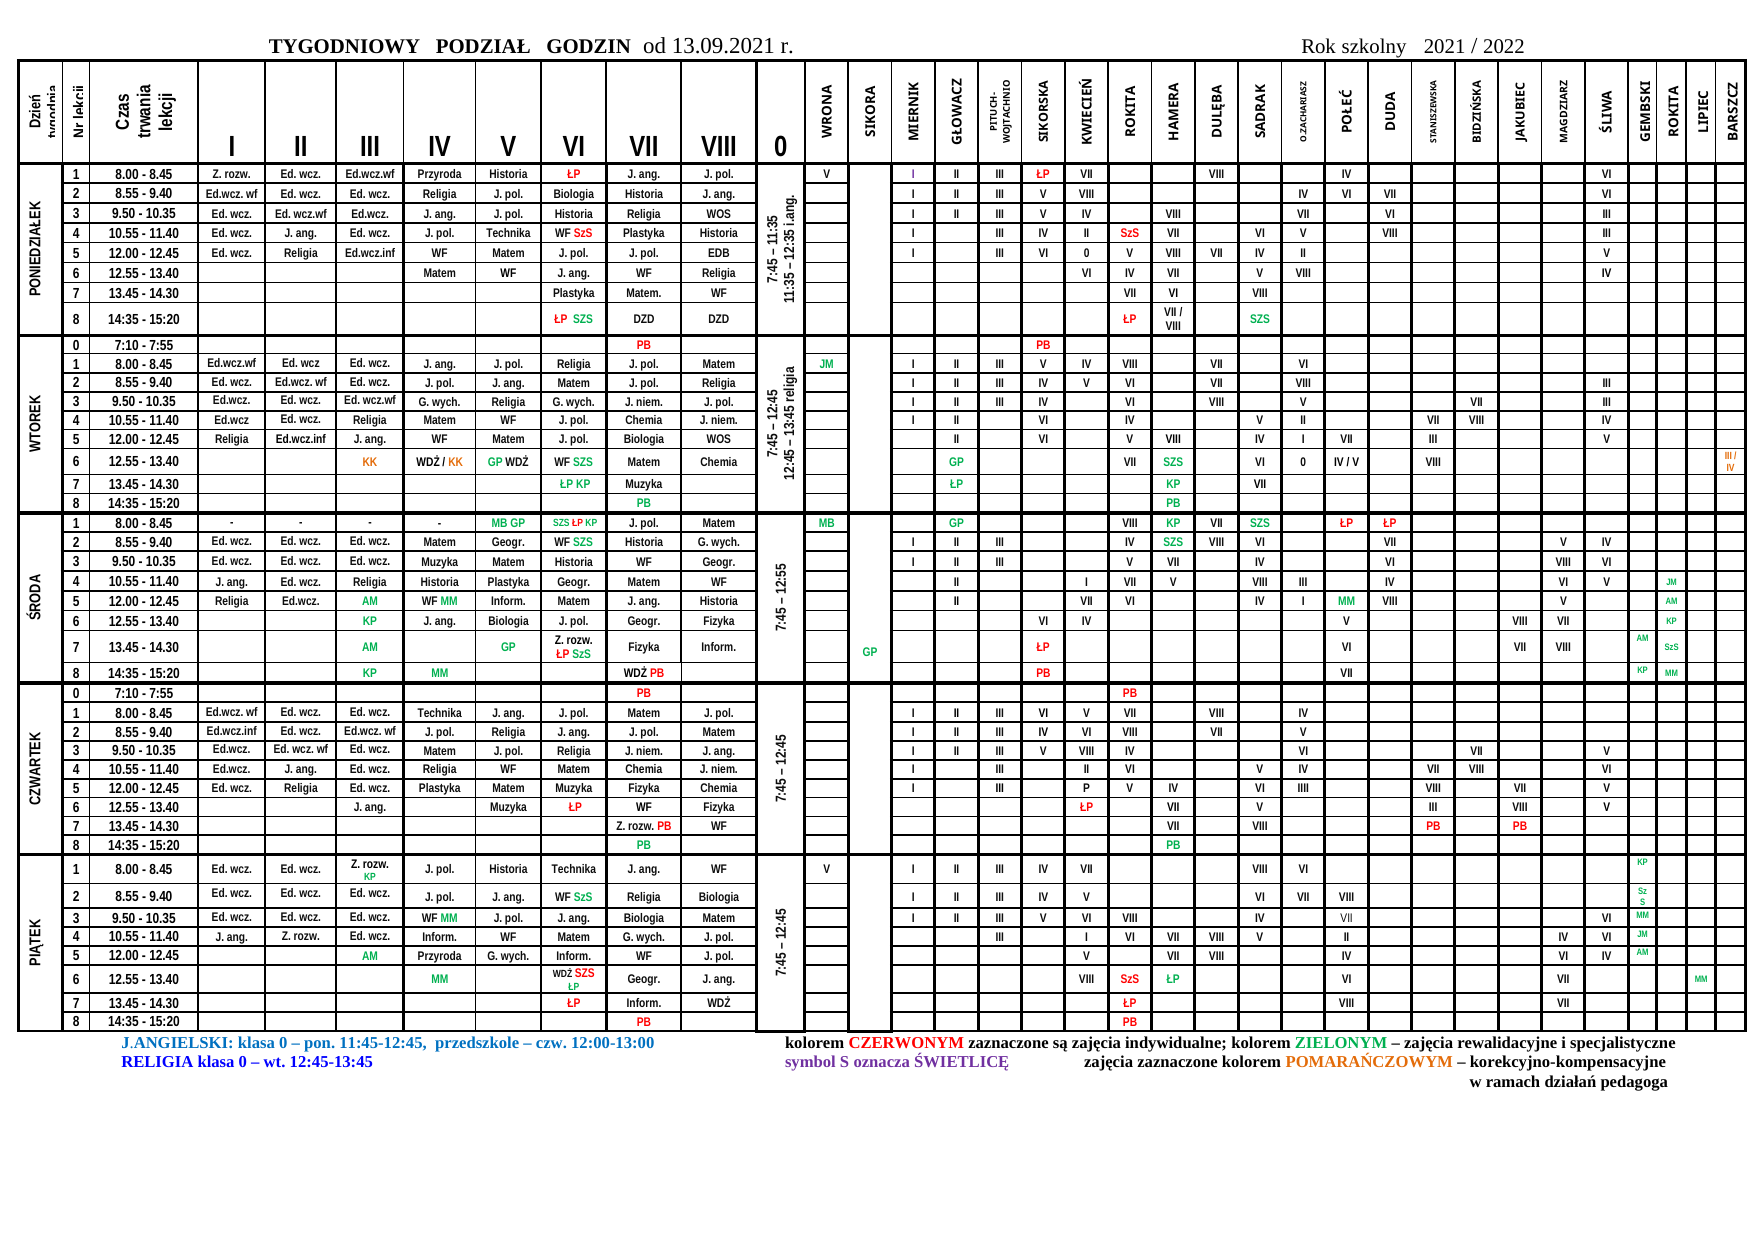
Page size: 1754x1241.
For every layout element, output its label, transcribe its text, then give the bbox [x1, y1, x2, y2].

table_cell GP [476, 631, 540, 662]
table_cell VIII [1066, 742, 1107, 759]
table_cell [936, 224, 977, 242]
table_cell [476, 663, 540, 681]
table_cell VII [1500, 780, 1540, 797]
table_cell III [980, 884, 1020, 907]
table_cell [1413, 572, 1453, 590]
table_cell Ed. wcz. [199, 224, 264, 242]
table_cell IV [1110, 263, 1150, 282]
table_cell [542, 1013, 605, 1030]
table_cell VII [1066, 856, 1107, 883]
table_cell Ed. wcz. [266, 165, 335, 182]
table_cell [850, 337, 890, 511]
table_cell [893, 1013, 933, 1030]
table_cell [1630, 742, 1655, 759]
table_cell [266, 836, 335, 853]
table_cell [893, 817, 933, 834]
table_cell [1240, 1013, 1280, 1030]
table_cell VIII [1240, 856, 1280, 883]
table_cell [1110, 663, 1150, 681]
table_header SIKORSKA [1022, 62, 1064, 162]
table_cell Technika [476, 224, 540, 242]
table_cell ŁP [1023, 165, 1063, 182]
table_cell [1370, 1013, 1410, 1030]
table_cell [1196, 966, 1237, 992]
table_cell Matem [682, 354, 755, 372]
table_cell WOS [682, 430, 755, 448]
table_cell V [1110, 430, 1150, 448]
table_header LIPIEC [1687, 62, 1715, 162]
table_cell Ed. wcz. [337, 780, 402, 797]
table_cell VIII [1153, 243, 1193, 262]
table_cell [1370, 303, 1410, 333]
table_cell Religia [542, 354, 605, 372]
table_cell WOS [682, 204, 755, 222]
table_cell [893, 631, 933, 662]
table_cell [1066, 836, 1107, 853]
table_cell J. ang. [266, 224, 335, 242]
table_cell [1456, 430, 1497, 448]
table_cell [1456, 475, 1497, 492]
table_cell [1413, 243, 1453, 262]
table_cell JM [806, 354, 847, 372]
table_cell Ed.wcz. wf [266, 374, 335, 391]
table_cell [893, 928, 933, 945]
table_cell 3 [64, 552, 89, 570]
table_cell [1413, 631, 1453, 662]
table_cell VIII [1110, 354, 1150, 372]
table_cell [1630, 184, 1655, 202]
table_header VI [542, 62, 605, 162]
table_cell [936, 663, 977, 681]
table_cell [1370, 947, 1410, 964]
table_cell [1543, 856, 1583, 883]
table_cell [1500, 533, 1540, 550]
table_cell [980, 283, 1020, 302]
table_cell [806, 631, 847, 662]
table_cell [542, 337, 605, 353]
table_cell [1543, 494, 1583, 511]
table_cell 9.50 - 10.35 [90, 742, 197, 759]
table_cell [1658, 685, 1685, 701]
table_cell Religia [337, 412, 402, 429]
table_cell [1717, 184, 1744, 202]
table_cell V [1283, 393, 1323, 410]
table_cell [1240, 393, 1280, 410]
table_cell [1688, 742, 1714, 759]
table_cell [1413, 354, 1453, 372]
table_cell V [1240, 412, 1280, 429]
table_cell VIII [1326, 994, 1367, 1011]
table_cell Religia [682, 374, 755, 391]
table_cell 5 [64, 430, 89, 448]
table_cell I [893, 184, 933, 202]
table_cell [1717, 243, 1744, 262]
table_cell [1370, 966, 1410, 992]
table_cell [893, 449, 933, 474]
table_cell [1240, 374, 1280, 391]
table_cell PB [608, 494, 680, 511]
table_cell VII [1283, 204, 1323, 222]
table_cell [266, 663, 335, 681]
table_cell [1688, 761, 1714, 778]
table_cell WF [682, 856, 755, 883]
table_cell Ed.wcz.inf [199, 723, 264, 740]
table_cell VIII [1066, 184, 1107, 202]
table_cell VII [1370, 184, 1410, 202]
table_cell [1500, 494, 1540, 511]
table_cell [1153, 631, 1193, 662]
table_cell IV [1586, 533, 1627, 550]
table_cell [1717, 552, 1744, 570]
table_cell [1500, 663, 1540, 681]
table_cell V [1240, 798, 1280, 816]
table_cell [1326, 263, 1367, 282]
table_cell 0 [64, 685, 89, 701]
table_cell IV [1326, 947, 1367, 964]
table_cell II [936, 884, 977, 907]
table_cell [1658, 430, 1685, 448]
table_cell MB [806, 515, 847, 531]
table_cell Historia [476, 165, 540, 182]
table_cell [980, 798, 1020, 816]
table_cell PB [1110, 1013, 1150, 1030]
table_cell Ed. wcz. [266, 723, 335, 740]
text w ramach działań pedagoga [1375, 1071, 1707, 1119]
table_cell [980, 947, 1020, 964]
table_cell WF SZS [542, 449, 605, 474]
table_cell [936, 611, 977, 630]
table_cell [806, 412, 847, 429]
table_cell [1240, 723, 1280, 740]
table_cell WF [476, 928, 540, 945]
table_cell [806, 494, 847, 511]
table_cell [1630, 283, 1655, 302]
table_cell III [980, 393, 1020, 410]
table_cell [1717, 947, 1744, 964]
table_cell [1658, 742, 1685, 759]
table_cell [1066, 430, 1107, 448]
table_cell [1413, 263, 1453, 282]
table_cell ŁP SZS [542, 303, 605, 333]
table_cell [936, 761, 977, 778]
table_cell [1240, 836, 1280, 853]
table_cell VI [1110, 928, 1150, 945]
table_cell [893, 494, 933, 511]
table_cell [337, 836, 402, 853]
table_header VII [607, 62, 680, 162]
table_cell [1500, 354, 1540, 372]
table_cell [266, 631, 335, 662]
table_cell Ed. wcz. [266, 533, 335, 550]
table_cell VI [1326, 631, 1367, 662]
table_cell [1630, 354, 1655, 372]
table_cell [1658, 909, 1685, 926]
table_cell P [1066, 780, 1107, 797]
table_cell MM [405, 663, 475, 681]
table_cell [980, 966, 1020, 992]
table_cell SZS [1153, 533, 1193, 550]
table_cell [1717, 703, 1744, 721]
table_cell II [936, 354, 977, 372]
table_cell Religia [476, 393, 540, 410]
table_cell [1500, 966, 1540, 992]
table_cell [1066, 494, 1107, 511]
table_cell [1500, 723, 1540, 740]
table_cell [1196, 337, 1237, 353]
table_cell [893, 263, 933, 282]
table_cell [1688, 856, 1714, 883]
table_cell MM [1630, 909, 1655, 926]
table_cell VIII [1413, 780, 1453, 797]
table_cell [1500, 475, 1540, 492]
table_cell [1543, 393, 1583, 410]
table_cell Matem [682, 909, 755, 926]
table_cell 13.45 - 14.30 [90, 994, 197, 1011]
table_cell [1586, 836, 1627, 853]
table_cell [1110, 475, 1150, 492]
table_cell [1543, 780, 1583, 797]
table_cell J. ang. [337, 430, 402, 448]
table_cell [1717, 430, 1744, 448]
table_cell [1586, 475, 1627, 492]
table_cell [1456, 515, 1497, 531]
table_cell Matem [476, 430, 540, 448]
table_cell [1543, 663, 1583, 681]
table_cell AM [337, 631, 402, 662]
table_cell VI [1543, 947, 1583, 964]
table_cell Muzyka [542, 780, 605, 797]
table_cell [980, 430, 1020, 448]
table_cell III [1586, 204, 1627, 222]
table_cell [1023, 947, 1063, 964]
table_cell [893, 966, 933, 992]
table_cell [1688, 723, 1714, 740]
table_cell [1326, 475, 1367, 492]
table_cell ŁP [542, 165, 605, 182]
table_cell [1688, 780, 1714, 797]
table_cell 14:35 - 15:20 [90, 1013, 197, 1030]
table_cell [1658, 224, 1685, 242]
table_cell [1240, 742, 1280, 759]
table_cell 10.55 - 11.40 [90, 761, 197, 778]
table_cell Ed.wcz. [199, 761, 264, 778]
table_cell [1370, 430, 1410, 448]
table_cell [1630, 430, 1655, 448]
table_cell V [1240, 928, 1280, 945]
table_cell Religia [682, 263, 755, 282]
table_cell VI [1023, 430, 1063, 448]
table_cell [1688, 303, 1714, 333]
table_cell [337, 337, 402, 353]
table_cell 4 [64, 761, 89, 778]
table_cell J. niem. [608, 742, 680, 759]
table_cell 12.00 - 12.45 [90, 592, 197, 610]
table_cell [1196, 798, 1237, 816]
table_cell [936, 243, 977, 262]
table_cell MM [1658, 663, 1685, 681]
table_cell [1688, 631, 1714, 662]
table_cell J. niem. [682, 412, 755, 429]
table_cell [337, 966, 402, 992]
table_cell [1717, 165, 1744, 182]
table_cell Religia [542, 742, 605, 759]
table_header VIII [682, 62, 755, 162]
table_cell [806, 909, 847, 926]
table_cell [806, 224, 847, 242]
table_cell [806, 611, 847, 630]
table_cell [1153, 703, 1193, 721]
table_cell MB GP [476, 515, 540, 531]
table_cell [1688, 703, 1714, 721]
table_cell [1196, 592, 1237, 610]
table_cell V [1240, 761, 1280, 778]
table_cell [1240, 337, 1280, 353]
table_cell J. niem. [682, 761, 755, 778]
table_cell [1370, 354, 1410, 372]
table_cell PONIEDZIAŁEK [20, 165, 61, 333]
table_cell [1283, 303, 1323, 333]
table_cell [1688, 224, 1714, 242]
table_cell [1658, 552, 1685, 570]
table_cell V [1586, 430, 1627, 448]
table_cell [1196, 611, 1237, 630]
table_cell 8 [64, 663, 89, 681]
table_cell VII [1196, 243, 1237, 262]
table_cell [476, 966, 540, 992]
table_cell [806, 430, 847, 448]
table_header 0 [758, 62, 804, 162]
table_cell [1688, 928, 1714, 945]
table_cell Ed. wcz. [337, 374, 402, 391]
table_cell [266, 798, 335, 816]
table_header POŁEĆ [1326, 62, 1367, 162]
table_cell 8.00 - 8.45 [90, 515, 197, 531]
table_cell ŁP KP [542, 475, 605, 492]
table_cell Religia [405, 184, 475, 202]
table_cell Fizyka [682, 798, 755, 816]
table_cell J. pol. [608, 243, 680, 262]
table_cell [1196, 184, 1237, 202]
table_cell WF MM [405, 592, 475, 610]
table_cell Z. rozw. PB [608, 817, 680, 834]
table_cell [1456, 303, 1497, 333]
table_cell Matem [608, 572, 680, 590]
table_cell [806, 337, 847, 353]
table_cell [1717, 374, 1744, 391]
table_cell 12.55 - 13.40 [90, 611, 197, 630]
table_cell [1153, 337, 1193, 353]
table_cell [1110, 947, 1150, 964]
table_cell J. pol. [476, 204, 540, 222]
table_cell IV [1283, 761, 1323, 778]
table_cell PB [608, 337, 680, 353]
table_cell 12.55 - 13.40 [90, 449, 197, 474]
table_cell VIII [1066, 966, 1107, 992]
table_cell III [1413, 798, 1453, 816]
table_cell [1326, 572, 1367, 590]
table_cell II [936, 184, 977, 202]
table_cell VIII [1283, 263, 1323, 282]
table_cell 6 [64, 798, 89, 816]
table_cell [1717, 966, 1744, 992]
table_cell [1326, 703, 1367, 721]
table_cell [266, 994, 335, 1011]
table_header O.ZACHARIASZ [1282, 62, 1324, 162]
table_cell WF MM [405, 909, 475, 926]
table_cell [1023, 761, 1063, 778]
table_cell VII [1543, 611, 1583, 630]
table_cell IV [1240, 552, 1280, 570]
table_cell [806, 947, 847, 964]
table_cell 7 [64, 817, 89, 834]
table_cell VI [1240, 780, 1280, 797]
table_cell VII [1110, 703, 1150, 721]
table_cell [1283, 836, 1323, 853]
table_cell Religia [266, 780, 335, 797]
table_cell [1240, 966, 1280, 992]
table_cell 7:45 – 12:55 [758, 515, 803, 681]
table_cell [1413, 283, 1453, 302]
table_cell [1543, 449, 1583, 474]
table_cell [893, 836, 933, 853]
table_cell [1586, 663, 1627, 681]
table_cell [405, 817, 475, 834]
table_cell [1658, 393, 1685, 410]
table_cell [1326, 685, 1367, 701]
table_cell [1456, 224, 1497, 242]
table_cell 12.55 - 13.40 [90, 798, 197, 816]
table_cell [1370, 243, 1410, 262]
table_cell G. wych. [608, 928, 680, 945]
table_cell [1543, 515, 1583, 531]
table_cell Chemia [682, 780, 755, 797]
table_cell [1630, 1013, 1655, 1030]
table_cell J. ang. [682, 742, 755, 759]
table_cell III [980, 374, 1020, 391]
table_cell AM [1630, 947, 1655, 964]
table_cell [1717, 611, 1744, 630]
table_cell [1717, 761, 1744, 778]
table_cell [1240, 611, 1280, 630]
table_cell [1717, 928, 1744, 945]
table_cell 6 [64, 966, 89, 992]
table_cell [1196, 1013, 1237, 1030]
table_cell Chemia [608, 761, 680, 778]
table_cell [1326, 494, 1367, 511]
table_cell 7 [64, 631, 89, 662]
table_cell IV [1240, 430, 1280, 448]
table_cell V [1586, 798, 1627, 816]
table_cell J. pol. [476, 742, 540, 759]
table_cell EDB [682, 243, 755, 262]
table_cell III [980, 224, 1020, 242]
table_cell [1370, 283, 1410, 302]
table_cell [1500, 836, 1540, 853]
table_cell WF [608, 947, 680, 964]
table_cell SZS [1153, 449, 1193, 474]
table_cell [1196, 475, 1237, 492]
table_cell [1326, 374, 1367, 391]
table_cell MM [405, 966, 475, 992]
table_cell Ed. wcz. [199, 884, 264, 907]
table_cell I [1283, 430, 1323, 448]
table_cell SzS [1110, 966, 1150, 992]
table_cell 14:35 - 15:20 [90, 663, 197, 681]
table_cell III [1586, 224, 1627, 242]
table_cell [1283, 817, 1323, 834]
table_cell 7:45 – 12:45 [758, 856, 803, 1030]
table_cell Ed.wcz.inf [337, 243, 402, 262]
table_cell [893, 430, 933, 448]
table_cell [1196, 780, 1237, 797]
table_cell Religia [337, 572, 402, 590]
table_cell [266, 475, 335, 492]
table_cell Ed.wcz.wf [337, 165, 402, 182]
table_cell Religia [405, 761, 475, 778]
table_cell [1500, 515, 1540, 531]
table_cell PB [608, 836, 680, 853]
table_cell [1543, 742, 1583, 759]
table_cell [1717, 909, 1744, 926]
table_cell [1326, 224, 1367, 242]
table_cell [1456, 685, 1497, 701]
table_cell I [1066, 928, 1107, 945]
table_cell [1630, 723, 1655, 740]
table_cell [476, 475, 540, 492]
table_cell [1370, 631, 1410, 662]
table_cell [893, 994, 933, 1011]
table_header JAKUBIEC [1499, 62, 1541, 162]
table_cell J. ang. [682, 966, 755, 992]
table_cell [1153, 723, 1193, 740]
table_cell V [1066, 884, 1107, 907]
table_cell [266, 1013, 335, 1030]
table_cell [1153, 354, 1193, 372]
table_cell [1630, 836, 1655, 853]
table_cell G. wych. [405, 393, 475, 410]
table_cell Ed. wcz. [199, 856, 264, 883]
table_cell 7:10 - 7:55 [90, 337, 197, 353]
table_cell WF [405, 430, 475, 448]
table_cell [542, 663, 605, 681]
table_cell [1370, 817, 1410, 834]
table_cell [1717, 337, 1744, 353]
table_cell [1658, 475, 1685, 492]
table_cell [1066, 631, 1107, 662]
table_cell I [1066, 572, 1107, 590]
table_cell [806, 374, 847, 391]
table_cell I [893, 780, 933, 797]
table_cell [1586, 611, 1627, 630]
table_cell [1688, 533, 1714, 550]
table_cell IV [1023, 224, 1063, 242]
table_cell [1413, 533, 1453, 550]
table_cell [1110, 494, 1150, 511]
table_cell Plastyka [476, 572, 540, 590]
table_cell IV [1110, 412, 1150, 429]
table_cell Ed. wcz. [199, 909, 264, 926]
table_cell [199, 263, 264, 282]
table_cell [1326, 303, 1367, 333]
table_cell VII [1153, 798, 1193, 816]
table_cell [1326, 204, 1367, 222]
table_cell VII [1153, 947, 1193, 964]
table_cell Matem [682, 723, 755, 740]
table_cell 5 [64, 947, 89, 964]
table_cell [682, 685, 755, 701]
table_cell [1586, 723, 1627, 740]
table_cell [266, 611, 335, 630]
table_cell [1500, 552, 1540, 570]
table_cell [850, 165, 890, 333]
table_cell [1500, 928, 1540, 945]
table_header IV [404, 62, 475, 162]
table_cell WDŻ SZS ŁP [542, 966, 605, 992]
table_cell [337, 283, 402, 302]
table_cell [199, 611, 264, 630]
table_cell 8 [64, 303, 89, 333]
table_cell [806, 263, 847, 282]
table_cell KP [337, 663, 402, 681]
table_cell VII [1413, 761, 1453, 778]
table_cell ŁP [542, 994, 605, 1011]
table_cell III [980, 243, 1020, 262]
table_cell [682, 475, 755, 492]
table_cell VI [1023, 611, 1063, 630]
table_cell [199, 685, 264, 701]
table_cell PB [608, 685, 680, 701]
table_cell [476, 836, 540, 853]
table_cell [1586, 337, 1627, 353]
table_cell [682, 663, 755, 681]
table_cell [405, 685, 475, 701]
table_cell [1586, 994, 1627, 1011]
table_cell 12.55 - 13.40 [90, 966, 197, 992]
table_cell [1370, 780, 1410, 797]
table_cell GP WDŻ [476, 449, 540, 474]
table_cell [1023, 494, 1063, 511]
table_header WRONA [806, 62, 847, 162]
table_cell [1688, 817, 1714, 834]
table_cell Geogr. [476, 533, 540, 550]
table_cell J. pol. [682, 165, 755, 182]
table_cell Ed.wcz.wf [199, 354, 264, 372]
table_cell [1023, 475, 1063, 492]
table_cell V [1586, 742, 1627, 759]
table_cell 13.45 - 14.30 [90, 283, 197, 302]
table_cell Ed. wcz. [266, 856, 335, 883]
table_cell KK [337, 449, 402, 474]
table_header BIDZIŃSKA [1456, 62, 1497, 162]
table_cell Biologia [682, 884, 755, 907]
table_cell [1630, 761, 1655, 778]
table_cell [1023, 263, 1063, 282]
table_cell [1717, 1013, 1744, 1030]
table_cell 8.55 - 9.40 [90, 184, 197, 202]
table_cell IV / V [1326, 449, 1367, 474]
table_cell IV [1586, 412, 1627, 429]
table_cell [199, 494, 264, 511]
table_cell [1500, 303, 1540, 333]
table_cell [1023, 515, 1063, 531]
table_cell J. pol. [542, 243, 605, 262]
table_cell [476, 994, 540, 1011]
table_cell Ed. wcz. [266, 884, 335, 907]
table_cell [1023, 533, 1063, 550]
table_cell 10.55 - 11.40 [90, 412, 197, 429]
table_cell [1688, 263, 1714, 282]
table_cell [1543, 224, 1583, 242]
table_cell 2 [64, 884, 89, 907]
table_cell [337, 685, 402, 701]
table_header GEMBSKI [1629, 62, 1656, 162]
table_cell Religia [266, 243, 335, 262]
table_cell J. ang. [542, 909, 605, 926]
table_cell [337, 994, 402, 1011]
table_cell V [1283, 723, 1323, 740]
table_cell [806, 742, 847, 759]
table_cell 7:45 – 12:45 [758, 685, 803, 853]
table_cell [1456, 663, 1497, 681]
table_cell [1456, 374, 1497, 391]
table_cell [1196, 204, 1237, 222]
table_cell JM [1630, 928, 1655, 945]
table_cell V [1110, 552, 1150, 570]
table_cell [806, 572, 847, 590]
table_cell Biologia [542, 184, 605, 202]
table_cell II [936, 572, 977, 590]
table_cell [682, 1013, 755, 1030]
table_cell [1586, 515, 1627, 531]
table_cell VI [1240, 224, 1280, 242]
table_cell IV [1066, 354, 1107, 372]
table_cell II [936, 723, 977, 740]
table_cell J. pol. [405, 884, 475, 907]
table_cell Matem [542, 374, 605, 391]
table_cell [682, 836, 755, 853]
table_cell Matem [405, 533, 475, 550]
table_cell VII [1240, 475, 1280, 492]
table_cell IIII [1283, 780, 1323, 797]
table_cell [1717, 994, 1744, 1011]
table_cell 7:45 – 12:45 12:45 – 13:45 religia [758, 337, 803, 511]
table_cell IV [1023, 884, 1063, 907]
table_cell [1066, 685, 1107, 701]
table_cell [1153, 909, 1193, 926]
table_cell [1630, 611, 1655, 630]
table_cell [1586, 631, 1627, 662]
table_cell VII [1196, 374, 1237, 391]
table_cell [1586, 354, 1627, 372]
table_cell Plastyka [405, 780, 475, 797]
text J.ANGIELSKI: klasa 0 – pon. 11:45-12:45, przedszkole – czw. 12:00-13:00 kolorem CZERWONYM zaznaczone są zajęcia indywidualne; kolorem ZIELONYM – zajęcia rewalidacyjne i specjalistyczne [47, 1033, 1707, 1052]
table_cell [1456, 723, 1497, 740]
table_cell [1717, 354, 1744, 372]
table_cell J. ang. [542, 723, 605, 740]
table_cell [1370, 742, 1410, 759]
table_cell II [936, 552, 977, 570]
table_cell [1630, 494, 1655, 511]
table_cell J. pol. [405, 374, 475, 391]
table_cell [1066, 552, 1107, 570]
table_cell [980, 685, 1020, 701]
table_cell 8 [64, 494, 89, 511]
table_cell Historia [405, 572, 475, 590]
table_cell [1543, 685, 1583, 701]
table_cell KP [1630, 856, 1655, 883]
table_cell [1543, 283, 1583, 302]
table_cell [1023, 449, 1063, 474]
table_cell VIII [1196, 947, 1237, 964]
table_cell 8.55 - 9.40 [90, 533, 197, 550]
table_cell [1658, 515, 1685, 531]
table_cell [199, 663, 264, 681]
table_cell 2 [64, 723, 89, 740]
table_cell J. pol. [682, 393, 755, 410]
table_cell [1066, 475, 1107, 492]
table_cell Ed. wcz. [266, 393, 335, 410]
table_cell IV [1370, 572, 1410, 590]
table_cell [405, 836, 475, 853]
table_cell [936, 337, 977, 353]
table_cell I [893, 552, 933, 570]
table_cell [1023, 817, 1063, 834]
table_cell [1456, 966, 1497, 992]
table_cell IV [1283, 184, 1323, 202]
table_cell [1456, 817, 1497, 834]
text TYGODNIOWY PODZIAŁ GODZIN od 13.09.2021 r. Rok szkolny 2021 / 2022 [195, 32, 1707, 59]
table_cell Chemia [608, 412, 680, 429]
table_cell ŁP [1110, 994, 1150, 1011]
table_cell SzS [1110, 224, 1150, 242]
table_cell V [1110, 780, 1150, 797]
table_cell [806, 966, 847, 992]
table_cell [936, 303, 977, 333]
table_cell [1456, 204, 1497, 222]
table_cell [1196, 224, 1237, 242]
table_header Dzień tygodnia [20, 62, 62, 162]
table_cell VII [1110, 572, 1150, 590]
table_cell Matem [405, 412, 475, 429]
table_cell [806, 685, 847, 701]
table_cell [1630, 552, 1655, 570]
table_cell [1500, 685, 1540, 701]
table_cell [1326, 552, 1367, 570]
table_cell [1240, 703, 1280, 721]
table_cell [266, 494, 335, 511]
table_cell [1066, 283, 1107, 302]
table_cell [1326, 817, 1367, 834]
table_cell [1658, 412, 1685, 429]
table_cell I [893, 856, 933, 883]
table_cell [1370, 412, 1410, 429]
table_cell [1283, 663, 1323, 681]
table_cell [1110, 798, 1150, 816]
table_cell AM [1630, 631, 1655, 662]
table_cell [893, 515, 933, 531]
table_cell [1688, 475, 1714, 492]
table_cell 5 [64, 243, 89, 262]
table_cell [1196, 761, 1237, 778]
table_cell IV [1023, 374, 1063, 391]
table_cell II [936, 533, 977, 550]
table_cell III [980, 354, 1020, 372]
table_cell [1456, 337, 1497, 353]
table_cell [1500, 884, 1540, 907]
table_cell IV [1240, 243, 1280, 262]
table_cell II [936, 204, 977, 222]
table_cell J. ang. [608, 165, 680, 182]
table_cell [1066, 412, 1107, 429]
table_cell [476, 494, 540, 511]
table_cell V [806, 165, 847, 182]
table_cell IV [1023, 723, 1063, 740]
table_cell [1500, 742, 1540, 759]
table_cell PB [1110, 685, 1150, 701]
table_cell [1717, 412, 1744, 429]
table_cell [1456, 494, 1497, 511]
table_cell [1413, 884, 1453, 907]
table_cell [1543, 412, 1583, 429]
table_cell [1630, 374, 1655, 391]
table_cell [1658, 780, 1685, 797]
table_cell J. pol. [608, 374, 680, 391]
table_cell Matem [476, 780, 540, 797]
table_cell DZD [682, 303, 755, 333]
table_header SADRAK [1239, 62, 1281, 162]
table_cell VI [1586, 165, 1627, 182]
table_cell VI [1370, 552, 1410, 570]
table_cell 2 [64, 533, 89, 550]
table_cell [1658, 836, 1685, 853]
table_cell WF [405, 243, 475, 262]
table_cell [806, 836, 847, 853]
table_cell [1066, 994, 1107, 1011]
table_cell [1630, 798, 1655, 816]
table_cell [1240, 184, 1280, 202]
table_cell J. pol. [682, 947, 755, 964]
table_cell [1688, 494, 1714, 511]
table_cell [1688, 994, 1714, 1011]
table_cell 7:45 – 11:35 11:35 – 12:35 i.ang. [758, 165, 803, 333]
table_cell Ed. wcz. [199, 374, 264, 391]
table_cell Ed.wcz. [199, 742, 264, 759]
table_cell V [1240, 263, 1280, 282]
table_cell [1370, 475, 1410, 492]
table_cell [980, 1013, 1020, 1030]
table_cell 9.50 - 10.35 [90, 909, 197, 926]
table_cell 7:10 - 7:55 [90, 685, 197, 701]
table_cell KP [1658, 611, 1685, 630]
table_cell Plastyka [542, 283, 605, 302]
table_cell [1196, 412, 1237, 429]
table_cell VII [1153, 928, 1193, 945]
table_cell VI [1283, 856, 1323, 883]
table_cell V [1586, 243, 1627, 262]
table_cell [1413, 994, 1453, 1011]
table_cell VI [1370, 204, 1410, 222]
table_cell [1066, 533, 1107, 550]
table_header V [476, 62, 540, 162]
table_cell [1456, 631, 1497, 662]
table_cell [893, 685, 933, 701]
table_cell ŁP [1023, 631, 1063, 662]
table_cell 8.00 - 8.45 [90, 703, 197, 721]
table_cell [806, 243, 847, 262]
table_cell [1586, 592, 1627, 610]
table_cell [806, 884, 847, 907]
table_cell [1066, 303, 1107, 333]
table_cell VI [1586, 552, 1627, 570]
table_cell J. ang. [199, 572, 264, 590]
table_cell [1500, 263, 1540, 282]
table_cell KP [1153, 475, 1193, 492]
table_cell [1413, 204, 1453, 222]
table_cell [1413, 723, 1453, 740]
table_cell Inform. [405, 928, 475, 945]
table_cell IV [1066, 204, 1107, 222]
table_cell [1688, 909, 1714, 926]
table_cell [1630, 303, 1655, 333]
table_header GŁOWACZ [936, 62, 977, 162]
table_cell Inform. [542, 947, 605, 964]
table_cell IV [1153, 780, 1193, 797]
table_cell [1066, 817, 1107, 834]
table_cell [980, 494, 1020, 511]
table_cell VII [1110, 283, 1150, 302]
table_cell [199, 303, 264, 333]
table_cell Ed. wcz. [266, 184, 335, 202]
table_cell [980, 337, 1020, 353]
table_cell DZD [608, 303, 680, 333]
table_cell [936, 494, 977, 511]
table_cell [337, 263, 402, 282]
table_cell [337, 303, 402, 333]
table_cell J. pol. [542, 412, 605, 429]
table_cell III / IV [1717, 449, 1744, 474]
table_cell [893, 337, 933, 353]
table_cell [337, 817, 402, 834]
table_cell 10.55 - 11.40 [90, 224, 197, 242]
table_cell J. ang. [608, 856, 680, 883]
table_cell IV [1586, 947, 1627, 964]
table_cell VI [1110, 592, 1150, 610]
table_cell [1717, 685, 1744, 701]
table_cell Przyroda [405, 165, 475, 182]
table_cell JM [1658, 572, 1685, 590]
table_cell VII [1326, 430, 1367, 448]
table_cell [1413, 836, 1453, 853]
table_cell [1283, 994, 1323, 1011]
table_cell [1543, 165, 1583, 182]
table_cell [1658, 243, 1685, 262]
table_cell [1196, 283, 1237, 302]
table_cell [1023, 685, 1063, 701]
table_cell [1326, 533, 1367, 550]
table_cell [1153, 663, 1193, 681]
table_cell [1196, 994, 1237, 1011]
table_cell III [1586, 374, 1627, 391]
table_cell [893, 947, 933, 964]
table_cell GP [850, 515, 890, 681]
table_cell [1153, 761, 1193, 778]
table_cell [1153, 685, 1193, 701]
table_cell J. niem. [608, 393, 680, 410]
table_cell [542, 685, 605, 701]
table_cell VI [1543, 572, 1583, 590]
table_cell Ed. wcz. [266, 703, 335, 721]
table_cell Matem [608, 449, 680, 474]
table_cell [1500, 374, 1540, 391]
table_cell V [1023, 354, 1063, 372]
table_cell [893, 475, 933, 492]
table_cell [936, 947, 977, 964]
table_cell 5 [64, 592, 89, 610]
table_cell Ed. wcz. [337, 224, 402, 242]
table_cell - [337, 515, 402, 531]
table_cell III [980, 533, 1020, 550]
table_cell [1658, 337, 1685, 353]
table_cell [1630, 817, 1655, 834]
table_cell 2 [64, 184, 89, 202]
table_cell WDŻ / KK [405, 449, 475, 474]
table_cell VIII [1500, 798, 1540, 816]
table_cell [1688, 611, 1714, 630]
table_cell [405, 337, 475, 353]
table_cell [980, 515, 1020, 531]
table_cell II [936, 592, 977, 610]
table_cell [199, 836, 264, 853]
table_cell [1066, 515, 1107, 531]
table_cell [1688, 572, 1714, 590]
table_cell VI [1066, 909, 1107, 926]
table_cell [1370, 723, 1410, 740]
table_cell [1543, 798, 1583, 816]
table_cell Inform. [682, 631, 755, 662]
table_cell II [936, 374, 977, 391]
table_cell [1413, 515, 1453, 531]
table_cell [1413, 909, 1453, 926]
table_cell [1413, 475, 1453, 492]
table_cell 14:35 - 15:20 [90, 836, 197, 853]
table_cell WF SZS [542, 533, 605, 550]
table_cell [266, 449, 335, 474]
table_cell V [1023, 204, 1063, 222]
table_cell III [980, 165, 1020, 182]
table_cell Religia [199, 592, 264, 610]
table_cell [1688, 947, 1714, 964]
table_cell J. ang. [542, 263, 605, 282]
table_cell J. pol. [682, 928, 755, 945]
table_cell [1283, 966, 1323, 992]
table_cell [1283, 165, 1323, 182]
table_cell SZS ŁP KP [542, 515, 605, 531]
table_cell [1326, 856, 1367, 883]
table_cell [1500, 703, 1540, 721]
table_cell [1717, 817, 1744, 834]
table_cell III [980, 723, 1020, 740]
table_cell [1543, 303, 1583, 333]
table_cell V [1153, 572, 1193, 590]
table_cell VIII [1370, 224, 1410, 242]
table_cell I [893, 374, 933, 391]
table_cell [893, 283, 933, 302]
table_cell 9.50 - 10.35 [90, 552, 197, 570]
table_cell [1240, 204, 1280, 222]
table_cell VIII [1196, 393, 1237, 410]
table_cell I [893, 165, 933, 182]
table_cell V [1023, 742, 1063, 759]
table_cell [1370, 337, 1410, 353]
table_cell [1370, 663, 1410, 681]
table_cell [542, 817, 605, 834]
table_cell [1413, 703, 1453, 721]
table_cell [980, 611, 1020, 630]
table_cell II [936, 703, 977, 721]
table_cell [1110, 836, 1150, 853]
table_cell [1370, 884, 1410, 907]
table_cell [1283, 475, 1323, 492]
table_cell 7 [64, 283, 89, 302]
table_cell Plastyka [608, 224, 680, 242]
table_cell [1500, 572, 1540, 590]
table_cell Ed. wcz. [199, 780, 264, 797]
table_cell [1658, 928, 1685, 945]
table_cell [1456, 836, 1497, 853]
table_cell [1456, 592, 1497, 610]
table_cell [1500, 283, 1540, 302]
table_cell I [893, 243, 933, 262]
table_cell Inform. [608, 994, 680, 1011]
table_cell [1658, 374, 1685, 391]
table_cell [1717, 494, 1744, 511]
table_cell [1658, 856, 1685, 883]
table_cell [1630, 572, 1655, 590]
table_cell [806, 475, 847, 492]
table_cell [1586, 283, 1627, 302]
table_cell J. pol. [476, 354, 540, 372]
table_cell [1153, 374, 1193, 391]
table_cell [1500, 947, 1540, 964]
table_cell [1240, 165, 1280, 182]
table_cell [1066, 449, 1107, 474]
table_cell Przyroda [405, 947, 475, 964]
table_cell [199, 337, 264, 353]
table_cell J. pol. [405, 224, 475, 242]
table_cell [1500, 994, 1540, 1011]
table_cell V [1543, 533, 1583, 550]
table_cell III [1413, 430, 1453, 448]
table_cell [1717, 263, 1744, 282]
table_cell [1240, 685, 1280, 701]
table_cell [1586, 884, 1627, 907]
table_cell [1456, 449, 1497, 474]
table_cell [1413, 856, 1453, 883]
table_cell PB [1153, 494, 1193, 511]
table_cell I [893, 533, 933, 550]
table_cell III [980, 928, 1020, 945]
table_cell J. ang. [476, 703, 540, 721]
table_cell PB [1153, 836, 1193, 853]
table_cell II [936, 165, 977, 182]
table_cell III [980, 204, 1020, 222]
table_cell I [893, 204, 933, 222]
table_cell [936, 631, 977, 662]
table_cell [1413, 742, 1453, 759]
table_cell [1543, 723, 1583, 740]
table_cell V [1066, 947, 1107, 964]
table_cell I [893, 224, 933, 242]
table_cell [1283, 685, 1323, 701]
table_cell [405, 303, 475, 333]
table_cell [1370, 703, 1410, 721]
table_cell [1630, 475, 1655, 492]
table_cell [1370, 798, 1410, 816]
table_cell [476, 817, 540, 834]
table_cell VI [1110, 374, 1150, 391]
table_cell [1456, 780, 1497, 797]
table_cell VIII [1110, 515, 1150, 531]
table_cell ŁP [1153, 966, 1193, 992]
table_cell [1023, 836, 1063, 853]
table_cell IV [1283, 703, 1323, 721]
table_cell V [1110, 243, 1150, 262]
table_cell SzS [1630, 884, 1655, 907]
table_cell II [1066, 761, 1107, 778]
table_cell [1456, 572, 1497, 590]
table_cell [1326, 761, 1367, 778]
table_cell [542, 494, 605, 511]
table_cell [199, 798, 264, 816]
table_cell [1196, 449, 1237, 474]
table_cell 3 [64, 393, 89, 410]
table_cell Geogr. [608, 966, 680, 992]
table_cell [1413, 303, 1453, 333]
table_cell [1370, 263, 1410, 282]
table_cell Ed. wcz. wf [266, 742, 335, 759]
table_cell [1370, 909, 1410, 926]
table_cell [266, 966, 335, 992]
table_cell [1500, 449, 1540, 474]
table_cell 8 [64, 1013, 89, 1030]
table_cell Historia [608, 184, 680, 202]
table_cell WF [608, 798, 680, 816]
table_cell IV [1110, 742, 1150, 759]
table_cell [266, 947, 335, 964]
table_cell [1543, 909, 1583, 926]
table_cell II [936, 412, 977, 429]
table_cell [199, 475, 264, 492]
table_cell Muzyka [405, 552, 475, 570]
table_cell [1688, 884, 1714, 907]
table_cell [1658, 354, 1685, 372]
table_cell [1500, 412, 1540, 429]
table_cell PIĄTEK [20, 856, 61, 1030]
table_cell [337, 1013, 402, 1030]
table_cell [1283, 515, 1323, 531]
table_cell 10.55 - 11.40 [90, 928, 197, 945]
table_cell Ed.wcz. wf [199, 703, 264, 721]
table_cell [1543, 1013, 1583, 1030]
table_cell [1630, 966, 1655, 992]
table_cell 10.55 - 11.40 [90, 572, 197, 590]
table_cell [806, 449, 847, 474]
table_cell [893, 303, 933, 333]
table_cell 13.45 - 14.30 [90, 817, 197, 834]
table_cell VII [1326, 909, 1367, 926]
table_cell [1658, 165, 1685, 182]
table_cell [1023, 592, 1063, 610]
table_cell [199, 631, 264, 662]
table_cell [1326, 393, 1367, 410]
table_cell J. ang. [405, 204, 475, 222]
table_cell V [806, 856, 847, 883]
table_cell [1717, 283, 1744, 302]
table_cell [1543, 817, 1583, 834]
table_cell [1688, 412, 1714, 429]
table_cell VII [1110, 449, 1150, 474]
table_cell 12.00 - 12.45 [90, 780, 197, 797]
table_cell [1500, 184, 1540, 202]
table_cell [1196, 856, 1237, 883]
table_cell [1153, 884, 1193, 907]
table_cell Religia [199, 430, 264, 448]
table_cell Geogr. [682, 552, 755, 570]
table_cell [1717, 780, 1744, 797]
table_cell [1326, 337, 1367, 353]
table_cell VII [1543, 966, 1583, 992]
table_cell VI [1240, 533, 1280, 550]
table_cell [936, 966, 977, 992]
table_cell [806, 552, 847, 570]
table_cell [1023, 552, 1063, 570]
table_cell [1153, 393, 1193, 410]
table_cell J. ang. [405, 611, 475, 630]
table_cell [1023, 572, 1063, 590]
table_cell [1543, 374, 1583, 391]
table_cell [476, 1013, 540, 1030]
table_cell I [893, 909, 933, 926]
table_cell [1370, 374, 1410, 391]
table_cell J. pol. [608, 354, 680, 372]
table_cell [980, 836, 1020, 853]
table_cell [1456, 533, 1497, 550]
table_cell [1283, 909, 1323, 926]
table_cell [1283, 533, 1323, 550]
table_cell AM [337, 947, 402, 964]
table_cell [1413, 1013, 1453, 1030]
table_cell [1023, 780, 1063, 797]
table_cell I [893, 742, 933, 759]
table_cell [266, 685, 335, 701]
table_cell II [1326, 928, 1367, 945]
table_cell [1153, 412, 1193, 429]
table_cell [980, 994, 1020, 1011]
table_cell [1413, 552, 1453, 570]
table_cell ŚRODA [20, 515, 61, 681]
table_cell [682, 337, 755, 353]
table_cell 6 [64, 263, 89, 282]
table_cell 3 [64, 742, 89, 759]
table_cell Z. rozw. ŁP SzS [542, 631, 605, 662]
table_cell 4 [64, 928, 89, 945]
table_cell I [893, 761, 933, 778]
table_cell [1066, 663, 1107, 681]
table_cell - [199, 515, 264, 531]
table_cell [199, 283, 264, 302]
table_cell [893, 798, 933, 816]
table_cell VIII [1240, 283, 1280, 302]
table_cell III [980, 780, 1020, 797]
table_cell [1456, 184, 1497, 202]
table_cell J. ang. [682, 184, 755, 202]
table_cell J. ang. [337, 798, 402, 816]
table_cell 7 [64, 994, 89, 1011]
table_cell [936, 817, 977, 834]
table_cell [893, 663, 933, 681]
table_cell [1658, 761, 1685, 778]
table_cell 0 [1283, 449, 1323, 474]
table_cell [1326, 243, 1367, 262]
table_cell SZS [1240, 303, 1280, 333]
table_cell Historia [682, 224, 755, 242]
table_cell [1196, 430, 1237, 448]
table_cell [1658, 994, 1685, 1011]
table_cell VIII [1240, 572, 1280, 590]
table_cell [1456, 1013, 1497, 1030]
table_cell [1153, 592, 1193, 610]
table_cell VI [1110, 761, 1150, 778]
table_cell [1658, 966, 1685, 992]
table_cell Historia [542, 204, 605, 222]
table_cell [1153, 1013, 1193, 1030]
table_cell [476, 685, 540, 701]
table_cell [1500, 393, 1540, 410]
table_cell [1370, 393, 1410, 410]
table_cell [1717, 631, 1744, 662]
table_cell Ed. wcz.wf [266, 204, 335, 222]
table_cell 6 [64, 449, 89, 474]
table_cell [1717, 475, 1744, 492]
table_cell [1196, 663, 1237, 681]
table_cell [980, 263, 1020, 282]
table_cell [1543, 836, 1583, 853]
table_cell 12.00 - 12.45 [90, 947, 197, 964]
table_cell II [1066, 224, 1107, 242]
table_cell VIII [1196, 165, 1237, 182]
table_cell [980, 572, 1020, 590]
table_cell [806, 817, 847, 834]
table_cell [1196, 742, 1237, 759]
table_cell [1586, 1013, 1627, 1030]
table_cell WF [608, 263, 680, 282]
table_cell VII [1066, 592, 1107, 610]
table_cell Ed. wcz. [266, 412, 335, 429]
table_cell [476, 303, 540, 333]
table_cell 12.00 - 12.45 [90, 243, 197, 262]
table_cell [1658, 533, 1685, 550]
table_cell Historia [542, 552, 605, 570]
table_cell 1 [64, 515, 89, 531]
table_cell [542, 836, 605, 853]
table_cell VIII [1196, 703, 1237, 721]
table_cell [1630, 780, 1655, 797]
table_cell - [405, 515, 475, 531]
table_cell Muzyka [476, 798, 540, 816]
table_cell [1543, 243, 1583, 262]
table_cell VII [1326, 663, 1367, 681]
table_cell [980, 449, 1020, 474]
table_cell [1283, 552, 1323, 570]
table_cell Biologia [476, 611, 540, 630]
table_cell [1658, 263, 1685, 282]
table_cell [806, 928, 847, 945]
table_cell VII [1153, 552, 1193, 570]
table_cell [1240, 994, 1280, 1011]
table_cell Matem [542, 592, 605, 610]
table_cell [1688, 592, 1714, 610]
table_cell Ed.wcz. wf [199, 184, 264, 202]
table_cell VIII [1283, 374, 1323, 391]
table_cell [806, 184, 847, 202]
table_cell PB [1023, 337, 1063, 353]
table_cell Ed. wcz. [337, 742, 402, 759]
table_cell VIII [1110, 909, 1150, 926]
table_cell Z. rozw. KP [337, 856, 402, 883]
table_cell Biologia [608, 909, 680, 926]
table_cell Matem [542, 928, 605, 945]
table_cell [1413, 663, 1453, 681]
table_cell 5 [64, 780, 89, 797]
table_cell [1630, 994, 1655, 1011]
table_cell [1023, 966, 1063, 992]
table_cell [1326, 836, 1367, 853]
table_cell Ed. wcz. [337, 884, 402, 907]
table_cell [1370, 761, 1410, 778]
table_cell WTOREK [20, 337, 61, 511]
table_cell V [1586, 780, 1627, 797]
table_cell J. pol. [608, 723, 680, 740]
table_cell J. pol. [542, 430, 605, 448]
table_cell [936, 263, 977, 282]
table_cell J. ang. [199, 928, 264, 945]
table_cell [1456, 928, 1497, 945]
table_cell G. wych. [476, 947, 540, 964]
table_header HAMERA [1152, 62, 1194, 162]
table_cell Matem [542, 761, 605, 778]
table_cell III [980, 552, 1020, 570]
table_cell [1500, 224, 1540, 242]
table_cell WF SzS [542, 884, 605, 907]
table_cell WF [476, 263, 540, 282]
table_cell [1586, 703, 1627, 721]
table_cell [936, 685, 977, 701]
table_cell Ed. wcz. [337, 909, 402, 926]
table_cell [936, 994, 977, 1011]
table_cell [1717, 393, 1744, 410]
table_cell II [1283, 412, 1323, 429]
table_cell [1023, 798, 1063, 816]
table_cell [1110, 165, 1150, 182]
table_cell [1240, 631, 1280, 662]
table_cell [1326, 798, 1367, 816]
table_cell 3 [64, 204, 89, 222]
table_cell ŁP [1326, 515, 1367, 531]
table_cell [1688, 1013, 1714, 1030]
table_cell VI [1586, 184, 1627, 202]
table_cell Geogr. [608, 611, 680, 630]
table_cell [1717, 204, 1744, 222]
table_cell VIII [1370, 592, 1410, 610]
table_cell WF [608, 552, 680, 570]
table_cell ŁP [1066, 798, 1107, 816]
table_cell V [1543, 592, 1583, 610]
table_cell [893, 572, 933, 590]
table_cell J. ang. [476, 374, 540, 391]
table_cell VI [1326, 184, 1367, 202]
table_cell [1630, 533, 1655, 550]
table_cell VIII [1196, 928, 1237, 945]
table_cell Matem [476, 243, 540, 262]
table_header BARSZCZ [1716, 62, 1744, 162]
table_cell [1413, 337, 1453, 353]
table_cell 9.50 - 10.35 [90, 204, 197, 222]
table_cell III [980, 703, 1020, 721]
table_cell [1456, 994, 1497, 1011]
table_cell [1658, 817, 1685, 834]
table_cell KP [1630, 663, 1655, 681]
table_cell [1500, 337, 1540, 353]
table_cell [1717, 723, 1744, 740]
table_cell 12.00 - 12.45 [90, 430, 197, 448]
table_cell [1196, 884, 1237, 907]
table_cell 0 [64, 337, 89, 353]
table_cell [1500, 856, 1540, 883]
table_cell [1658, 884, 1685, 907]
table_cell [1456, 703, 1497, 721]
table_cell [1456, 856, 1497, 883]
table_cell [1630, 412, 1655, 429]
table_cell Ed.wcz [199, 412, 264, 429]
table_cell [1413, 374, 1453, 391]
table_cell [980, 412, 1020, 429]
table_cell [337, 475, 402, 492]
table_cell [266, 263, 335, 282]
table_cell [1326, 742, 1367, 759]
table_cell [1153, 611, 1193, 630]
table_cell PB [608, 1013, 680, 1030]
table_cell VIII [1153, 204, 1193, 222]
table_cell [1023, 928, 1063, 945]
table_cell [1023, 994, 1063, 1011]
table_cell Ed. wcz [266, 354, 335, 372]
table_cell V [1586, 572, 1627, 590]
table_cell VIII [1110, 723, 1150, 740]
table_cell [1688, 337, 1714, 353]
table_cell VI [1023, 243, 1063, 262]
table_cell VI [1240, 884, 1280, 907]
table_cell [806, 723, 847, 740]
table_cell [1543, 354, 1583, 372]
table_cell [1110, 884, 1150, 907]
table_cell [936, 836, 977, 853]
table_cell [1688, 184, 1714, 202]
table_header MAGDZIARZ [1542, 62, 1584, 162]
table_cell Technika [405, 703, 475, 721]
table_cell [405, 475, 475, 492]
table_cell V [1066, 374, 1107, 391]
table_cell [1456, 884, 1497, 907]
table_cell [199, 1013, 264, 1030]
table_cell [337, 494, 402, 511]
table_cell VII / VIII [1153, 303, 1193, 333]
table_cell [1630, 592, 1655, 610]
table_cell [850, 685, 890, 853]
table_cell [1283, 798, 1323, 816]
table_cell [1110, 184, 1150, 202]
table_cell [1456, 552, 1497, 570]
table_cell [1283, 928, 1323, 945]
table_cell Historia [682, 592, 755, 610]
table_cell VII [1153, 263, 1193, 282]
table_cell [893, 592, 933, 610]
table_cell VI [1283, 742, 1323, 759]
table_cell KP [1153, 515, 1193, 531]
table_cell PB [1413, 817, 1453, 834]
table_cell [1543, 430, 1583, 448]
table_cell [1688, 243, 1714, 262]
table_cell [1688, 393, 1714, 410]
table_cell [1586, 303, 1627, 333]
table_cell [1196, 685, 1237, 701]
table_cell [806, 663, 847, 681]
table_cell [980, 817, 1020, 834]
table_cell VII [1543, 994, 1583, 1011]
table_header ROKITA [1657, 62, 1685, 162]
table_cell [806, 303, 847, 333]
table_cell 12.55 - 13.40 [90, 263, 197, 282]
table_cell [1500, 430, 1540, 448]
table_cell Ed. wcz. [266, 572, 335, 590]
table_cell [266, 303, 335, 333]
table_header PITUCH-WOJTACHNIO [979, 62, 1021, 162]
table_cell [1240, 354, 1280, 372]
table_header III [337, 62, 403, 162]
table_cell [199, 817, 264, 834]
table_cell Ed. wcz. [199, 243, 264, 262]
table_cell [1153, 165, 1193, 182]
table_cell WF [682, 572, 755, 590]
table_cell [1500, 592, 1540, 610]
table_cell [1630, 204, 1655, 222]
table_cell [1717, 884, 1744, 907]
table_cell AM [1658, 592, 1685, 610]
table_cell [405, 631, 475, 662]
table_cell [1240, 663, 1280, 681]
table_cell VIII [1456, 761, 1497, 778]
table_cell ŁP [936, 475, 977, 492]
table_cell [1370, 449, 1410, 474]
table_cell J. ang. [608, 592, 680, 610]
table_cell [1023, 283, 1063, 302]
table_cell ŁP [1110, 303, 1150, 333]
table_cell [806, 393, 847, 410]
table_cell VII [1500, 631, 1540, 662]
table_cell IV [1240, 909, 1280, 926]
table_cell VII [1456, 742, 1497, 759]
table_cell Religia [608, 204, 680, 222]
table_cell [1543, 184, 1583, 202]
table_cell 2 [64, 374, 89, 391]
table_cell V [1023, 184, 1063, 202]
table_cell WF [682, 283, 755, 302]
table_cell [1110, 856, 1150, 883]
table_cell VI [1110, 393, 1150, 410]
table_cell VIII [1240, 817, 1280, 834]
table_cell [1413, 165, 1453, 182]
table_cell 0 [1066, 243, 1107, 262]
table_cell ŁP [1370, 515, 1410, 531]
table_cell [1370, 494, 1410, 511]
table_cell Religia [608, 884, 680, 907]
table_cell II [936, 430, 977, 448]
table_cell III [980, 761, 1020, 778]
table_cell Ed. wcz. [266, 909, 335, 926]
table_cell [1630, 224, 1655, 242]
table_cell [1110, 204, 1150, 222]
table_header MIERNIK [892, 62, 934, 162]
table_cell [806, 204, 847, 222]
table_cell [980, 592, 1020, 610]
table_cell [1658, 204, 1685, 222]
table_cell J. ang. [266, 761, 335, 778]
table_cell II [936, 856, 977, 883]
table_cell 8.00 - 8.45 [90, 856, 197, 883]
table_cell [1240, 494, 1280, 511]
table_cell VI [1283, 354, 1323, 372]
table_cell [1370, 994, 1410, 1011]
table_cell VIII [1196, 533, 1237, 550]
table_cell J. ang. [476, 884, 540, 907]
table_cell [1630, 337, 1655, 353]
table_cell Ed. wcz.wf [337, 393, 402, 410]
table_cell [806, 780, 847, 797]
table_cell V [1023, 909, 1063, 926]
table_cell [1658, 947, 1685, 964]
table_cell [1717, 592, 1744, 610]
table_cell VIII [1543, 631, 1583, 662]
table_cell V [1283, 224, 1323, 242]
table_cell [1658, 1013, 1685, 1030]
table_cell J. pol. [476, 184, 540, 202]
table_cell VI [1066, 723, 1107, 740]
table_cell [1456, 243, 1497, 262]
table_cell [1717, 572, 1744, 590]
table_header STANISZEWSKA [1412, 62, 1454, 162]
table_cell IV [1023, 856, 1063, 883]
table_cell IV [1023, 393, 1063, 410]
table_cell [1630, 515, 1655, 531]
table_cell [1717, 515, 1744, 531]
table_cell [1413, 393, 1453, 410]
table_cell G. wych. [542, 393, 605, 410]
table_cell PB [1023, 663, 1063, 681]
table_cell Matem [682, 515, 755, 531]
table_cell [1688, 515, 1714, 531]
table_cell [1326, 412, 1367, 429]
table_cell J. pol. [542, 611, 605, 630]
table_cell [1283, 494, 1323, 511]
table_cell Ed. wcz. [199, 552, 264, 570]
table_header I [199, 62, 264, 162]
table_cell 8.55 - 9.40 [90, 723, 197, 740]
table_cell 3 [64, 909, 89, 926]
table_cell II [936, 909, 977, 926]
table_cell II [936, 742, 977, 759]
table_cell [1658, 703, 1685, 721]
table_cell Ed.wcz. [266, 592, 335, 610]
table_cell Ed. wcz. [337, 761, 402, 778]
table_cell [1196, 631, 1237, 662]
table_cell [1688, 283, 1714, 302]
table_cell [1717, 742, 1744, 759]
table_cell [1413, 611, 1453, 630]
table_cell [1370, 611, 1410, 630]
table_cell [1630, 449, 1655, 474]
table_cell [1688, 430, 1714, 448]
table_cell [1283, 1013, 1323, 1030]
table_cell [405, 994, 475, 1011]
table_cell Ed.wcz.inf [266, 430, 335, 448]
table_cell III [980, 742, 1020, 759]
table_cell [1196, 836, 1237, 853]
table_cell [1413, 224, 1453, 242]
table_cell VI [1586, 761, 1627, 778]
table_cell [405, 283, 475, 302]
table_cell Matem. [608, 283, 680, 302]
table_cell Ed.wcz. [337, 204, 402, 222]
table_cell 4 [64, 224, 89, 242]
table_cell [806, 798, 847, 816]
table_cell Matem [405, 263, 475, 282]
table_cell VIII [1456, 412, 1497, 429]
table_cell MM [1326, 592, 1367, 610]
table_cell III [1283, 572, 1323, 590]
table_cell [1543, 884, 1583, 907]
table_cell [1586, 817, 1627, 834]
table_cell 4 [64, 572, 89, 590]
table_header DUDA [1369, 62, 1411, 162]
table_cell [1630, 263, 1655, 282]
table_cell [806, 533, 847, 550]
table_cell [980, 631, 1020, 662]
table_cell [1658, 184, 1685, 202]
table_cell [1500, 165, 1540, 182]
table_cell Ed. wcz. [266, 552, 335, 570]
table_cell Muzyka [608, 475, 680, 492]
table_cell Technika [542, 856, 605, 883]
table_cell VIII [1153, 430, 1193, 448]
table_cell [1196, 263, 1237, 282]
table_cell [1688, 449, 1714, 474]
table_cell [1543, 337, 1583, 353]
table_cell [1066, 337, 1107, 353]
table_cell [1630, 393, 1655, 410]
table_cell [1196, 552, 1237, 570]
table_cell [1283, 631, 1323, 662]
table_cell [1688, 552, 1714, 570]
table_cell [1153, 994, 1193, 1011]
table_cell [1283, 947, 1323, 964]
table_cell [1717, 663, 1744, 681]
table_cell [199, 966, 264, 992]
table_cell [199, 994, 264, 1011]
table_cell I [893, 703, 933, 721]
table_cell [1456, 947, 1497, 964]
table_cell 8.55 - 9.40 [90, 374, 197, 391]
table_cell [1688, 685, 1714, 701]
table_cell I [893, 393, 933, 410]
table_cell 8 [64, 836, 89, 853]
table_cell [936, 798, 977, 816]
table_cell [266, 283, 335, 302]
table_cell Geogr. [542, 572, 605, 590]
table_cell [1196, 572, 1237, 590]
table_cell [1456, 611, 1497, 630]
table_cell [405, 1013, 475, 1030]
table_cell [1586, 685, 1627, 701]
table_cell 1 [64, 703, 89, 721]
table_cell VII [1370, 533, 1410, 550]
table_cell [1500, 204, 1540, 222]
table_cell J. pol. [542, 703, 605, 721]
table_cell ŁP [542, 798, 605, 816]
table_cell Ed. wcz. [199, 204, 264, 222]
table_cell [1630, 243, 1655, 262]
table_cell G. wych. [682, 533, 755, 550]
table_cell 14:35 - 15:20 [90, 494, 197, 511]
table_cell [1066, 1013, 1107, 1030]
table_cell PB [1500, 817, 1540, 834]
table_cell J. pol. [682, 703, 755, 721]
text RELIGIA klasa 0 – wt. 12:45-13:45 symbol S oznacza ŚWIETLICĘ zajęcia zaznaczone kolorem POMARAŃCZOWYM – korekcyjno-kompensacyjne [47, 1052, 1707, 1071]
table_cell [936, 283, 977, 302]
table_cell III [1586, 393, 1627, 410]
table_cell - [266, 515, 335, 531]
table_cell [476, 283, 540, 302]
table_cell 13.45 - 14.30 [90, 631, 197, 662]
table_cell [1543, 703, 1583, 721]
table_cell J. pol. [608, 515, 680, 531]
table_cell [1413, 685, 1453, 701]
table_cell Inform. [476, 592, 540, 610]
table_cell [1630, 165, 1655, 182]
table_cell Ed. wcz. [337, 184, 402, 202]
table_cell [1370, 165, 1410, 182]
table_cell [1456, 165, 1497, 182]
table_header Nr lekcji [63, 62, 89, 162]
table_cell VI [1066, 263, 1107, 282]
table_cell [1543, 475, 1583, 492]
table_cell [936, 780, 977, 797]
table_cell [1688, 663, 1714, 681]
table_cell GP [936, 449, 977, 474]
table_cell [806, 592, 847, 610]
table_cell [1500, 761, 1540, 778]
table_cell II [936, 393, 977, 410]
table_cell VI [1023, 703, 1063, 721]
table_cell 4 [64, 412, 89, 429]
table_cell IV [1326, 165, 1367, 182]
table_cell [1658, 798, 1685, 816]
table_cell IV [1066, 611, 1107, 630]
table_cell [1326, 1013, 1367, 1030]
table_header KWIECIEŃ [1066, 62, 1107, 162]
table_cell [806, 761, 847, 778]
table_cell CZWARTEK [20, 685, 61, 853]
table_cell Ed. wcz. [337, 703, 402, 721]
table_cell VII [1196, 723, 1237, 740]
table_cell [1023, 303, 1063, 333]
table_cell [1196, 494, 1237, 511]
table_cell I [893, 412, 933, 429]
table_cell [936, 928, 977, 945]
table_cell J. pol. [476, 909, 540, 926]
table_cell Ed. wcz. [337, 533, 402, 550]
table_cell Matem [476, 552, 540, 570]
table_cell Fizyka [682, 611, 755, 630]
table_cell [1658, 494, 1685, 511]
table_cell [1370, 836, 1410, 853]
table_cell Ed. wcz. [337, 354, 402, 372]
table_cell Ed. wcz. [337, 552, 402, 570]
table_cell 13.45 - 14.30 [90, 475, 197, 492]
table_cell [1658, 303, 1685, 333]
table_cell Ed.wcz. wf [337, 723, 402, 740]
table_cell Biologia [608, 430, 680, 448]
table_cell [266, 817, 335, 834]
table_cell [1110, 817, 1150, 834]
table_cell [1413, 947, 1453, 964]
table_cell [1543, 263, 1583, 282]
table_cell VIII [1413, 449, 1453, 474]
table_cell [893, 611, 933, 630]
table_cell 9.50 - 10.35 [90, 393, 197, 410]
table_cell VI [1023, 412, 1063, 429]
table_cell 8.00 - 8.45 [90, 354, 197, 372]
table_cell IV [1110, 533, 1150, 550]
table_cell [806, 703, 847, 721]
table_cell [1153, 856, 1193, 883]
table_cell VIII [1326, 884, 1367, 907]
table_cell [1688, 204, 1714, 222]
table_cell Historia [608, 533, 680, 550]
table_cell Ed. wcz. [337, 928, 402, 945]
table_cell [1630, 703, 1655, 721]
table_cell [476, 337, 540, 353]
table_cell 8.55 - 9.40 [90, 884, 197, 907]
table_cell VII [1153, 817, 1193, 834]
table_cell VIII [1500, 611, 1540, 630]
table_cell [1370, 856, 1410, 883]
table_cell 14:35 - 15:20 [90, 303, 197, 333]
table_cell MM [1688, 966, 1714, 992]
table_cell J. pol. [405, 856, 475, 883]
table_cell VII [1456, 393, 1497, 410]
table_cell 1 [64, 354, 89, 372]
table_cell Matem [405, 742, 475, 759]
table_cell IV [1240, 592, 1280, 610]
table_cell V [1326, 611, 1367, 630]
table_header DULĘBA [1196, 62, 1237, 162]
table_cell [1717, 224, 1744, 242]
table_header ŚLIWA [1586, 62, 1627, 162]
table_cell VII [1196, 515, 1237, 531]
table_cell [1586, 856, 1627, 883]
table_cell [1717, 856, 1744, 883]
table_cell [682, 494, 755, 511]
table_cell [1456, 354, 1497, 372]
table_cell VI [1326, 966, 1367, 992]
table_cell [1456, 798, 1497, 816]
table_cell Z. rozw. [199, 165, 264, 182]
table_cell [1153, 742, 1193, 759]
table_cell 1 [64, 165, 89, 182]
table_cell VII [1066, 165, 1107, 182]
table_cell [1500, 909, 1540, 926]
table_cell [1500, 1013, 1540, 1030]
table_cell [1023, 1013, 1063, 1030]
table_cell [1630, 685, 1655, 701]
table_cell [199, 449, 264, 474]
table_cell 7 [64, 475, 89, 492]
table_cell [1688, 374, 1714, 391]
table_cell [1196, 817, 1237, 834]
table_cell [980, 475, 1020, 492]
table_cell [1283, 283, 1323, 302]
table_cell Ed.wcz. [199, 393, 264, 410]
table_cell [980, 303, 1020, 333]
table_cell VI [1240, 449, 1280, 474]
table_cell [1413, 592, 1453, 610]
table_cell IV [1586, 263, 1627, 282]
table_cell VII [1413, 412, 1453, 429]
table_cell Chemia [682, 449, 755, 474]
table_cell [936, 1013, 977, 1030]
table_cell [1688, 798, 1714, 816]
table_cell [1326, 723, 1367, 740]
table_cell [1283, 337, 1323, 353]
table_cell WDŻ PB [608, 663, 681, 681]
table_cell 1 [64, 856, 89, 883]
table_cell [1543, 204, 1583, 222]
table_cell VII [1283, 884, 1323, 907]
table_cell [1586, 449, 1627, 474]
table_cell [1456, 909, 1497, 926]
table_cell [1688, 836, 1714, 853]
table_cell [1370, 928, 1410, 945]
table_header ROKITA [1109, 62, 1151, 162]
table_cell WF [476, 761, 540, 778]
table_cell [1413, 494, 1453, 511]
table_cell Fizyka [608, 631, 680, 662]
table_cell J. ang. [405, 354, 475, 372]
table_cell [1326, 283, 1367, 302]
table_cell [1717, 836, 1744, 853]
table_cell VII [1196, 354, 1237, 372]
table_cell Ed. wcz. [199, 533, 264, 550]
table_cell 6 [64, 611, 89, 630]
table_cell KP [337, 611, 402, 630]
table_cell WF [682, 817, 755, 834]
table_cell [1658, 283, 1685, 302]
table_cell [980, 663, 1020, 681]
table_cell [806, 994, 847, 1011]
table_cell AM [337, 592, 402, 610]
table_cell [1370, 685, 1410, 701]
table_cell J. pol. [405, 723, 475, 740]
table_cell [1066, 393, 1107, 410]
table_cell [1717, 798, 1744, 816]
table_cell [1196, 303, 1237, 333]
table_cell [1586, 966, 1627, 992]
table_cell SZS [1240, 515, 1280, 531]
table_cell [1196, 909, 1237, 926]
table_cell [1456, 263, 1497, 282]
table_cell V [1066, 703, 1107, 721]
table_header SIKORA [849, 62, 891, 162]
table_cell VIII [1543, 552, 1583, 570]
table_cell WF [476, 412, 540, 429]
table_cell [806, 1013, 847, 1030]
table_cell [199, 947, 264, 964]
table_cell [1717, 303, 1744, 333]
table_header Czas trwania lekcji [90, 62, 197, 162]
table_cell II [1283, 243, 1323, 262]
table_cell [1456, 283, 1497, 302]
table_cell [1413, 184, 1453, 202]
table_cell III [980, 856, 1020, 883]
table_cell [1110, 631, 1150, 662]
table_cell [1717, 533, 1744, 550]
table_cell [1688, 165, 1714, 182]
table_cell I [893, 723, 933, 740]
table_cell [1500, 243, 1540, 262]
table_cell IV [1543, 928, 1583, 945]
table_header II [266, 62, 335, 162]
table_cell Historia [476, 856, 540, 883]
table_cell [1110, 337, 1150, 353]
table_cell III [980, 909, 1020, 926]
table_cell [1543, 761, 1583, 778]
table_cell VII [1153, 224, 1193, 242]
table_cell Religia [476, 723, 540, 740]
table_cell WF SzS [542, 224, 605, 242]
table_cell WDŻ [682, 994, 755, 1011]
table_cell III [980, 184, 1020, 202]
table_cell [850, 856, 890, 1030]
table_cell Fizyka [608, 780, 680, 797]
table_cell [1326, 780, 1367, 797]
table_cell [1658, 449, 1685, 474]
table_cell [266, 337, 335, 353]
table_cell [1240, 947, 1280, 964]
table_cell [1688, 354, 1714, 372]
table_cell VI [1586, 928, 1627, 945]
table_cell [1283, 611, 1323, 630]
table_cell Z. rozw. [266, 928, 335, 945]
table_cell [1153, 184, 1193, 202]
table_cell I [893, 884, 933, 907]
table_cell Matem [608, 703, 680, 721]
table_cell I [893, 354, 933, 372]
table_cell [405, 494, 475, 511]
table_cell GP [936, 515, 977, 531]
table_cell SzS [1658, 631, 1685, 662]
table_cell [405, 798, 475, 816]
table_cell 8.00 - 8.45 [90, 165, 197, 182]
table_cell [1586, 494, 1627, 511]
table_cell [1658, 723, 1685, 740]
table_cell [1326, 354, 1367, 372]
table_cell VI [1586, 909, 1627, 926]
table_cell I [1283, 592, 1323, 610]
table_cell [806, 283, 847, 302]
table_cell [1110, 611, 1150, 630]
table_cell [1413, 928, 1453, 945]
table_cell VI [1153, 283, 1193, 302]
table_cell [1413, 966, 1453, 992]
